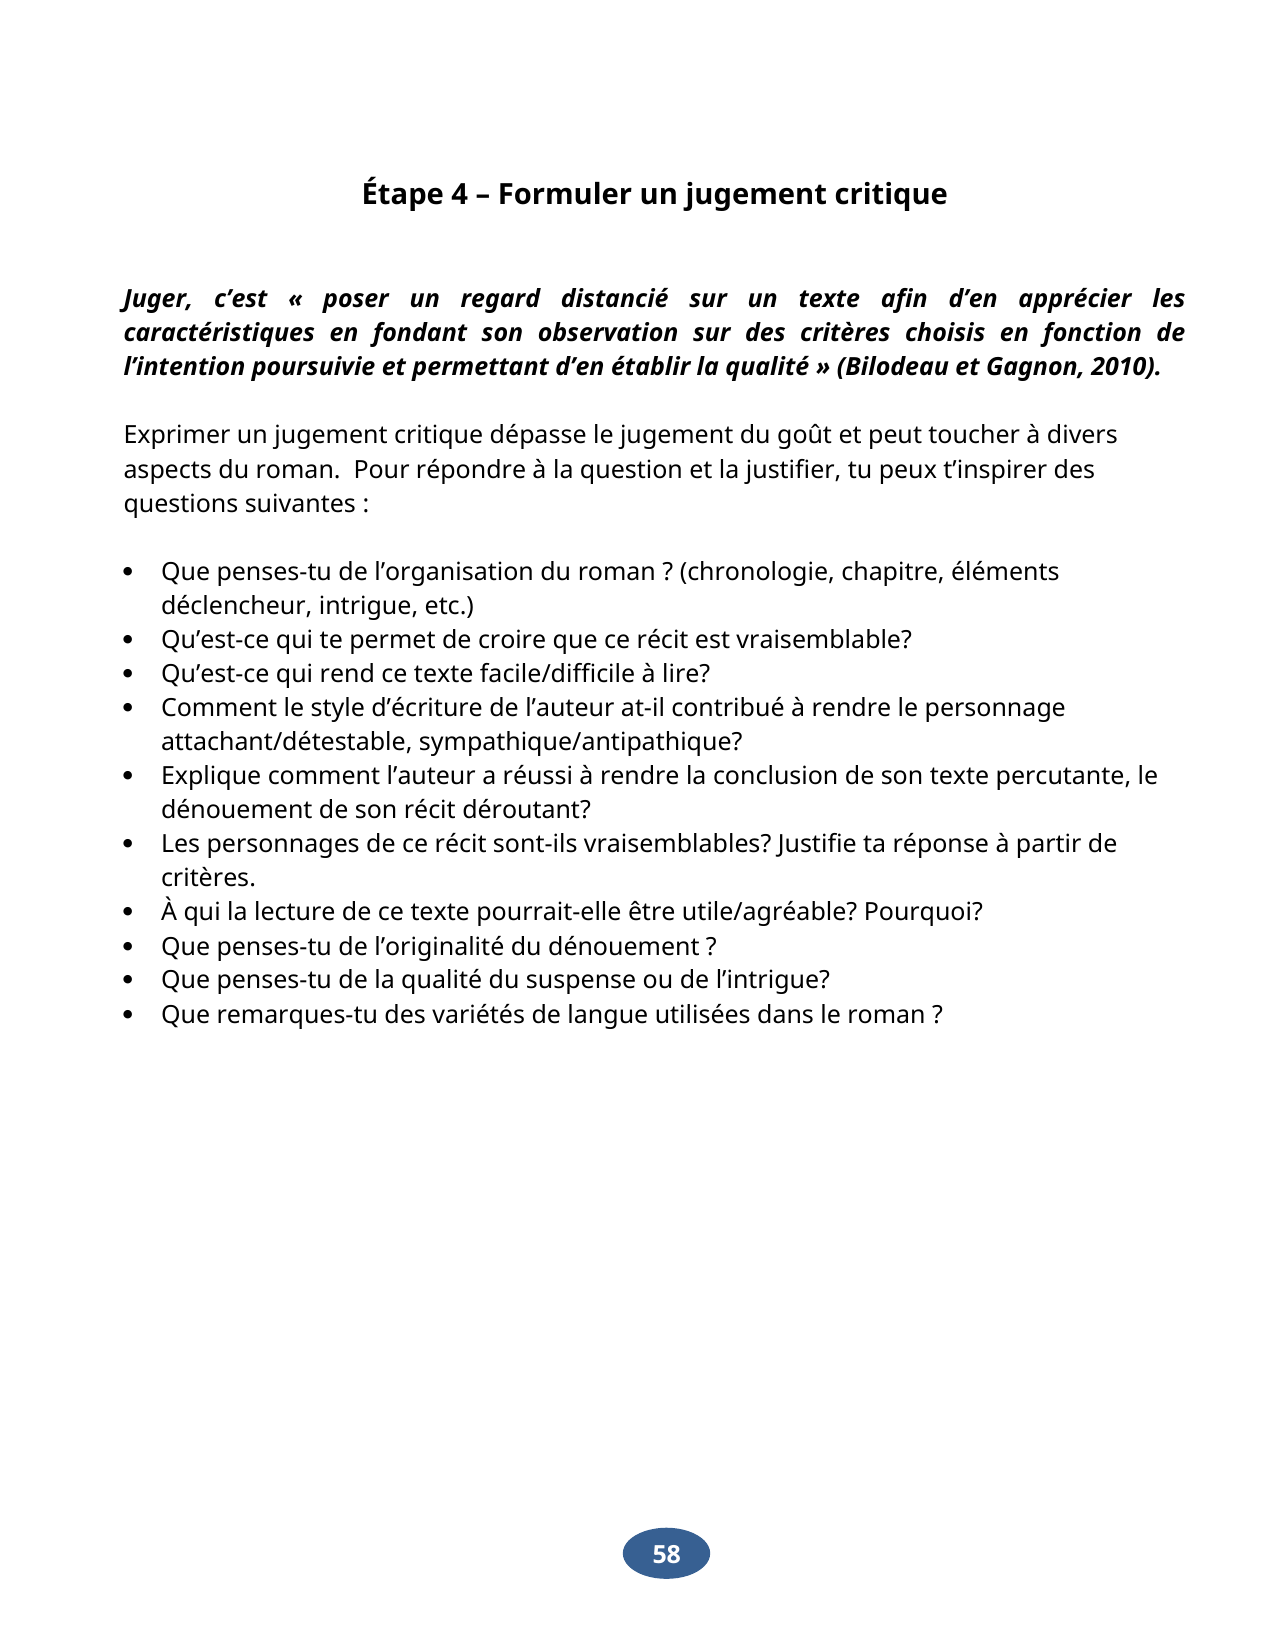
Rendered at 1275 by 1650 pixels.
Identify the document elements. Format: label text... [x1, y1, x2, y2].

list Les personnages de ce récit sont-ils vraisemblables? Justifie ta réponse à partir de critères. [123, 826, 1186, 894]
list Explique comment l’auteur a réussi à rendre la conclusion de son texte percutante, le dénouement de son récit déroutant? [123, 758, 1186, 826]
text Juger, c’est « poser un regard distancié sur un texte afin d’en apprécier les caractéristiques en fondant son observation sur des critères choisis en fonction de l’intention poursuivie et permettant d’en établir la qualité » (Bilodeau et Gagnon, 2010). [123, 281, 1186, 383]
text Étape 4 – Formuler un jugement critique [123, 173, 1186, 213]
list Qu’est-ce qui te permet de croire que ce récit est vraisemblable? [123, 622, 1186, 656]
list Que penses-tu de la qualité du suspense ou de l’intrigue? [123, 962, 1186, 996]
list Que penses-tu de l’originalité du dénouement ? [123, 928, 1186, 962]
text Exprimer un jugement critique dépasse le jugement du goût et peut toucher à divers aspects du roman. Pour répondre à la question et la justifier, tu peux t’inspirer des questions suivantes : [123, 417, 1186, 519]
list Qu’est-ce qui rend ce texte facile/difficile à lire? [123, 656, 1186, 690]
list Comment le style d’écriture de l’auteur at-il contribué à rendre le personnage attachant/détestable, sympathique/antipathique? [123, 690, 1186, 758]
list À qui la lecture de ce texte pourrait-elle être utile/agréable? Pourquoi? [123, 894, 1186, 928]
list Que penses-tu de l’organisation du roman ? (chronologie, chapitre, éléments déclencheur, intrigue, etc.) [123, 553, 1186, 622]
list Que remarques-tu des variétés de langue utilisées dans le roman ? [123, 996, 1186, 1030]
